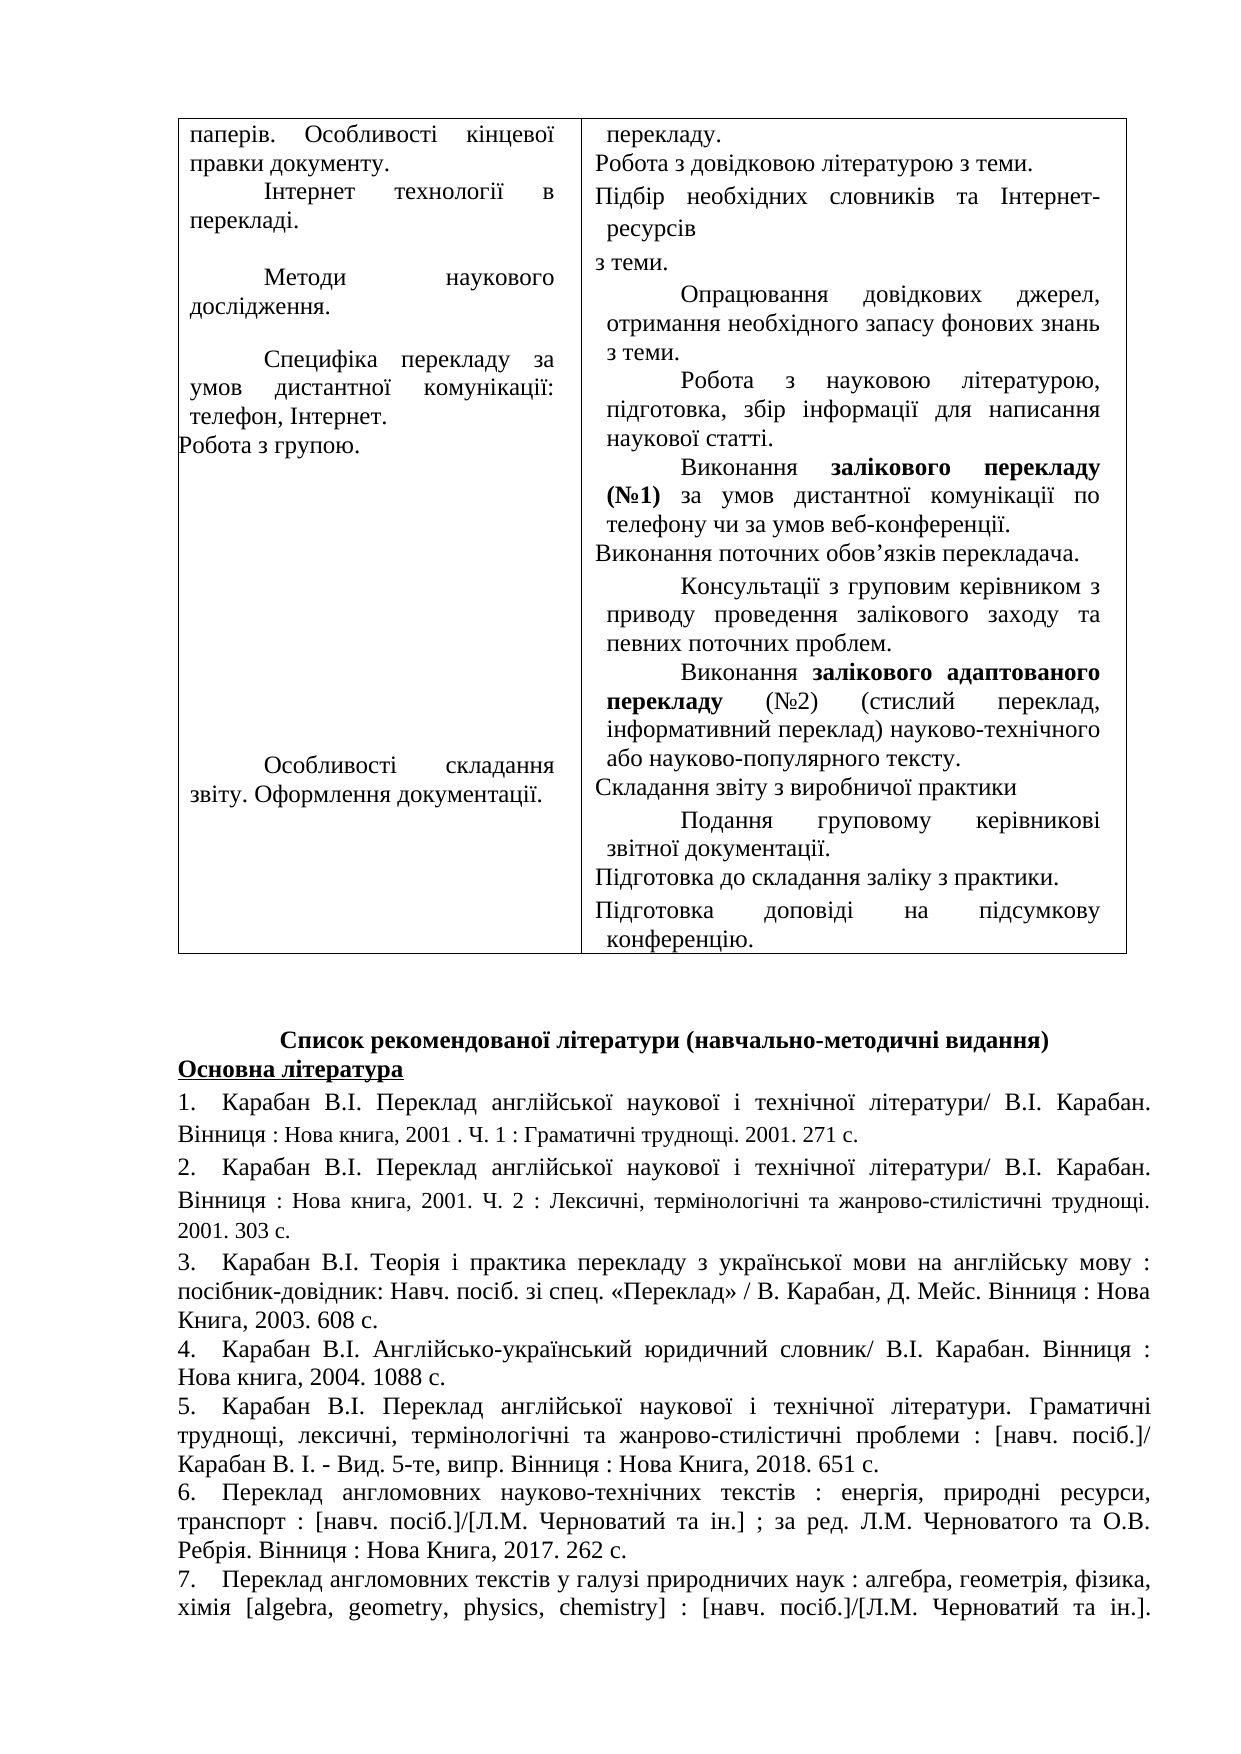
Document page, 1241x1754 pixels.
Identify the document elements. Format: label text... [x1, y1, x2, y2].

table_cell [582, 119, 1126, 952]
list Карабан В.І. Англійсько-український юридичний словник/ В.І. Карабан. Вінниця : Нова книга, 2004. 1088 с. [177, 1334, 1152, 1391]
list Переклад англомовних науково-технічних текстів : енергія, природні ресурси, транспорт : [навч. посіб.]/[Л.М. Черноватий та ін.] ; за ред. Л.М. Черноватого та О.В. Ребрія. Вінниця : Нова Книга, 2017. 262 с. [177, 1477, 1152, 1564]
list Список рекомендованої літератури (навчально-методичні видання) [133, 1025, 1152, 1054]
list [177, 1564, 1152, 1621]
list Карабан В.І. Переклад англійської наукової і технічної літератури/ В.І. Карабан. Вінниця : Нова книга, 2001 . Ч. 1 : Граматичні труднощі. 2001. 271 с. [177, 1087, 1152, 1148]
text Основна література [177, 1054, 1152, 1083]
list Карабан В.І. Переклад англійської наукової і технічної літератури. Граматичні труднощі, лексичні, термінологічні та жанрово-стилістичні проблеми : [навч. посіб.]/ Карабан В. І. - Вид. 5-те, випр. Вінниця : Нова Книга, 2018. 651 с. [177, 1391, 1152, 1477]
list Карабан В.І. Теорія і практика перекладу з української мови на англійську мову : посібник-довідник: Навч. посіб. зі спец. «Переклад» / В. Карабан, Д. Мейс. Вінниця : Нова Книга, 2003. 608 с. [177, 1247, 1152, 1334]
list Карабан В.І. Переклад англійської наукової і технічної літератури/ В.І. Карабан. Вінниця : Нова книга, 2001. Ч. 2 : Лексичні, термінологічні та жанрово-стилістичні труднощі. 2001. 303 с. [177, 1152, 1152, 1244]
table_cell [179, 119, 581, 952]
